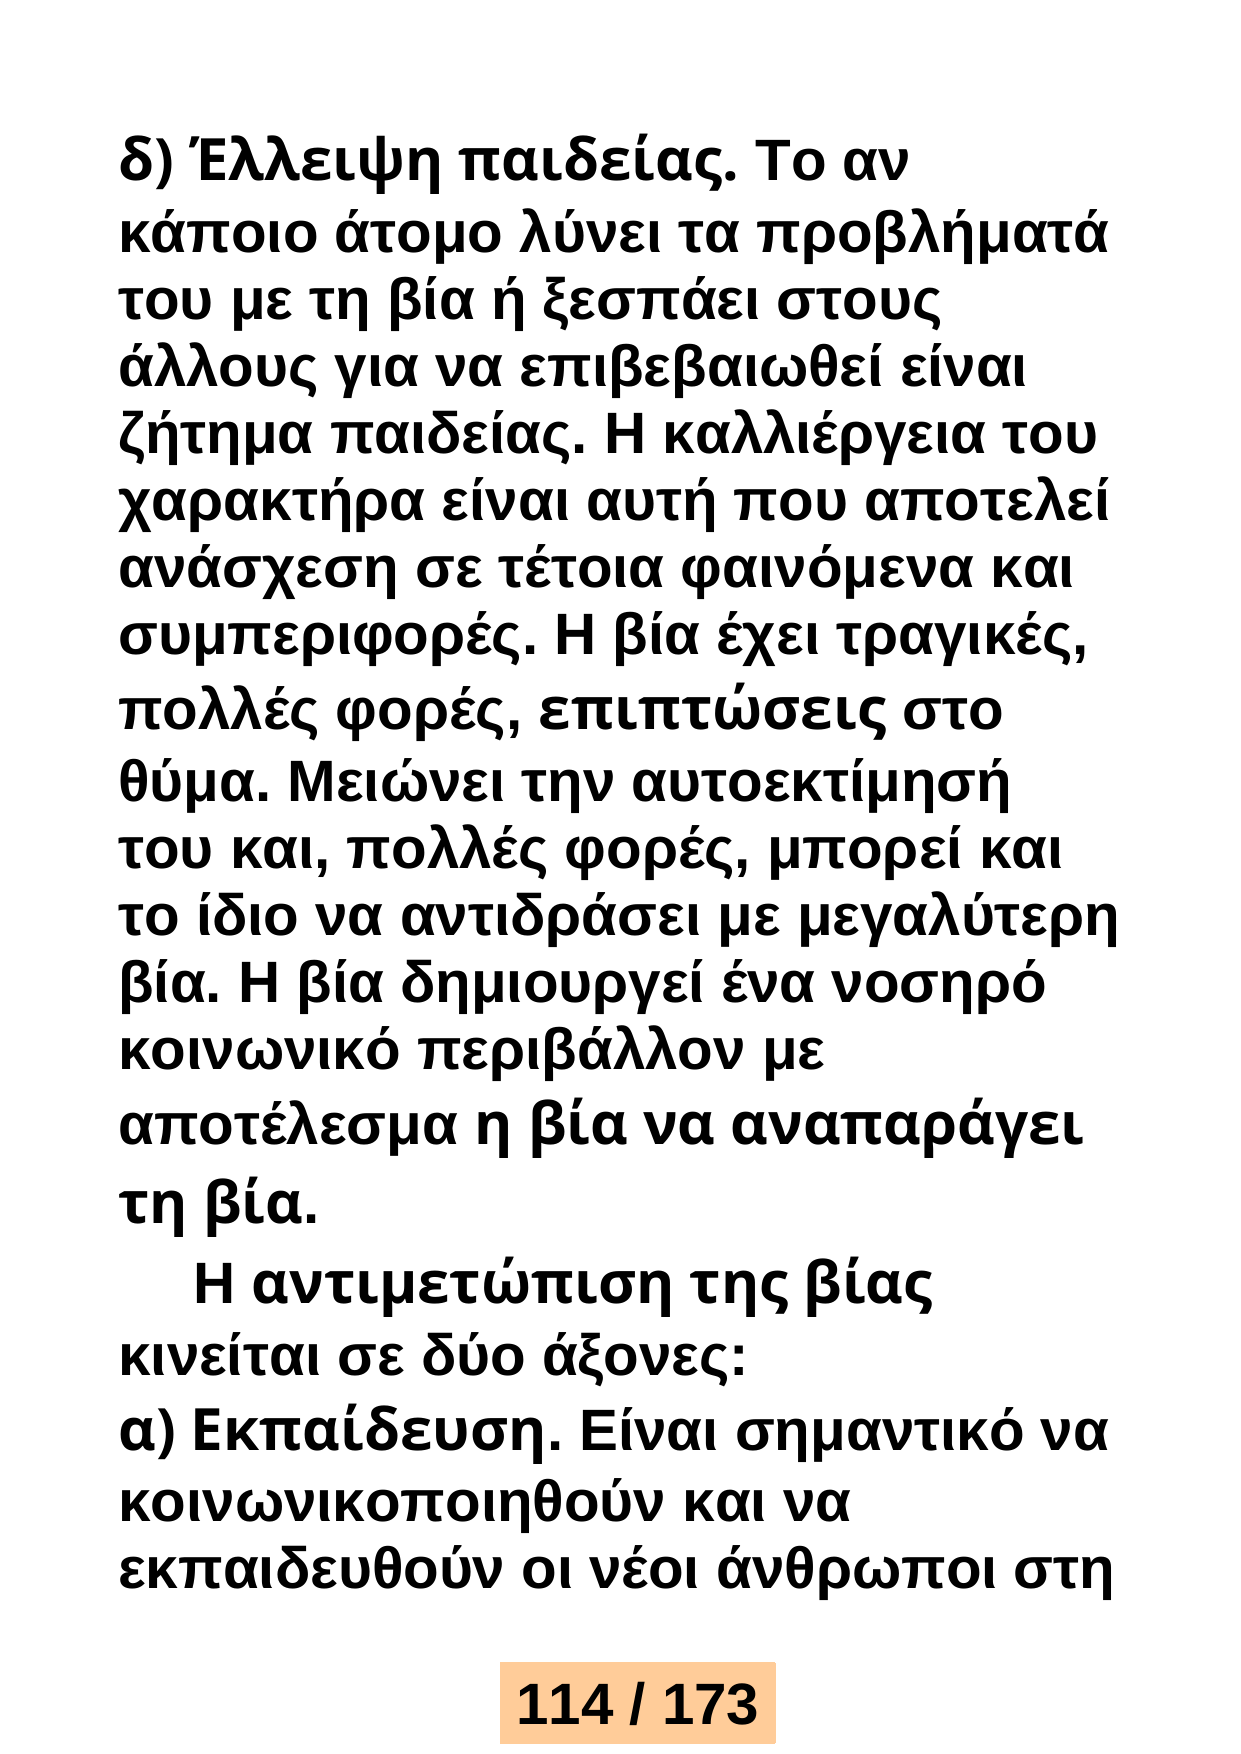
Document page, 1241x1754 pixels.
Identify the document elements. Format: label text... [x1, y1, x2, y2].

text Η αντιμετώπιση της βίας κινείται σε δύο άξονες: [118, 1241, 1122, 1388]
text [118, 1388, 1122, 1601]
text δ) Έλλειψη παιδείας. Το αν κάποιο άτομο λύνει τα προβλήματά του με τη βία ή ξεσπάει στους άλλους για να επιβεβαιωθεί είναι ζήτημα παιδείας. Η καλλιέργεια του χαρακτήρα είναι αυτή που αποτελεί ανάσχεση σε τέτοια φαινόμενα και συμπεριφορές. Η βία έχει τραγικές, πολλές φορές, επιπτώσεις στο θύμα. Μειώνει την αυτοεκτίμησή του και, πολλές φορές, μπορεί και το ίδιο να αντιδράσει με μεγαλύτερη βία. Η βία δημιουργεί ένα νοσηρό κοινωνικό περιβάλλον με αποτέλεσμα η βία να αναπαράγει τη βία. [118, 118, 1122, 1241]
